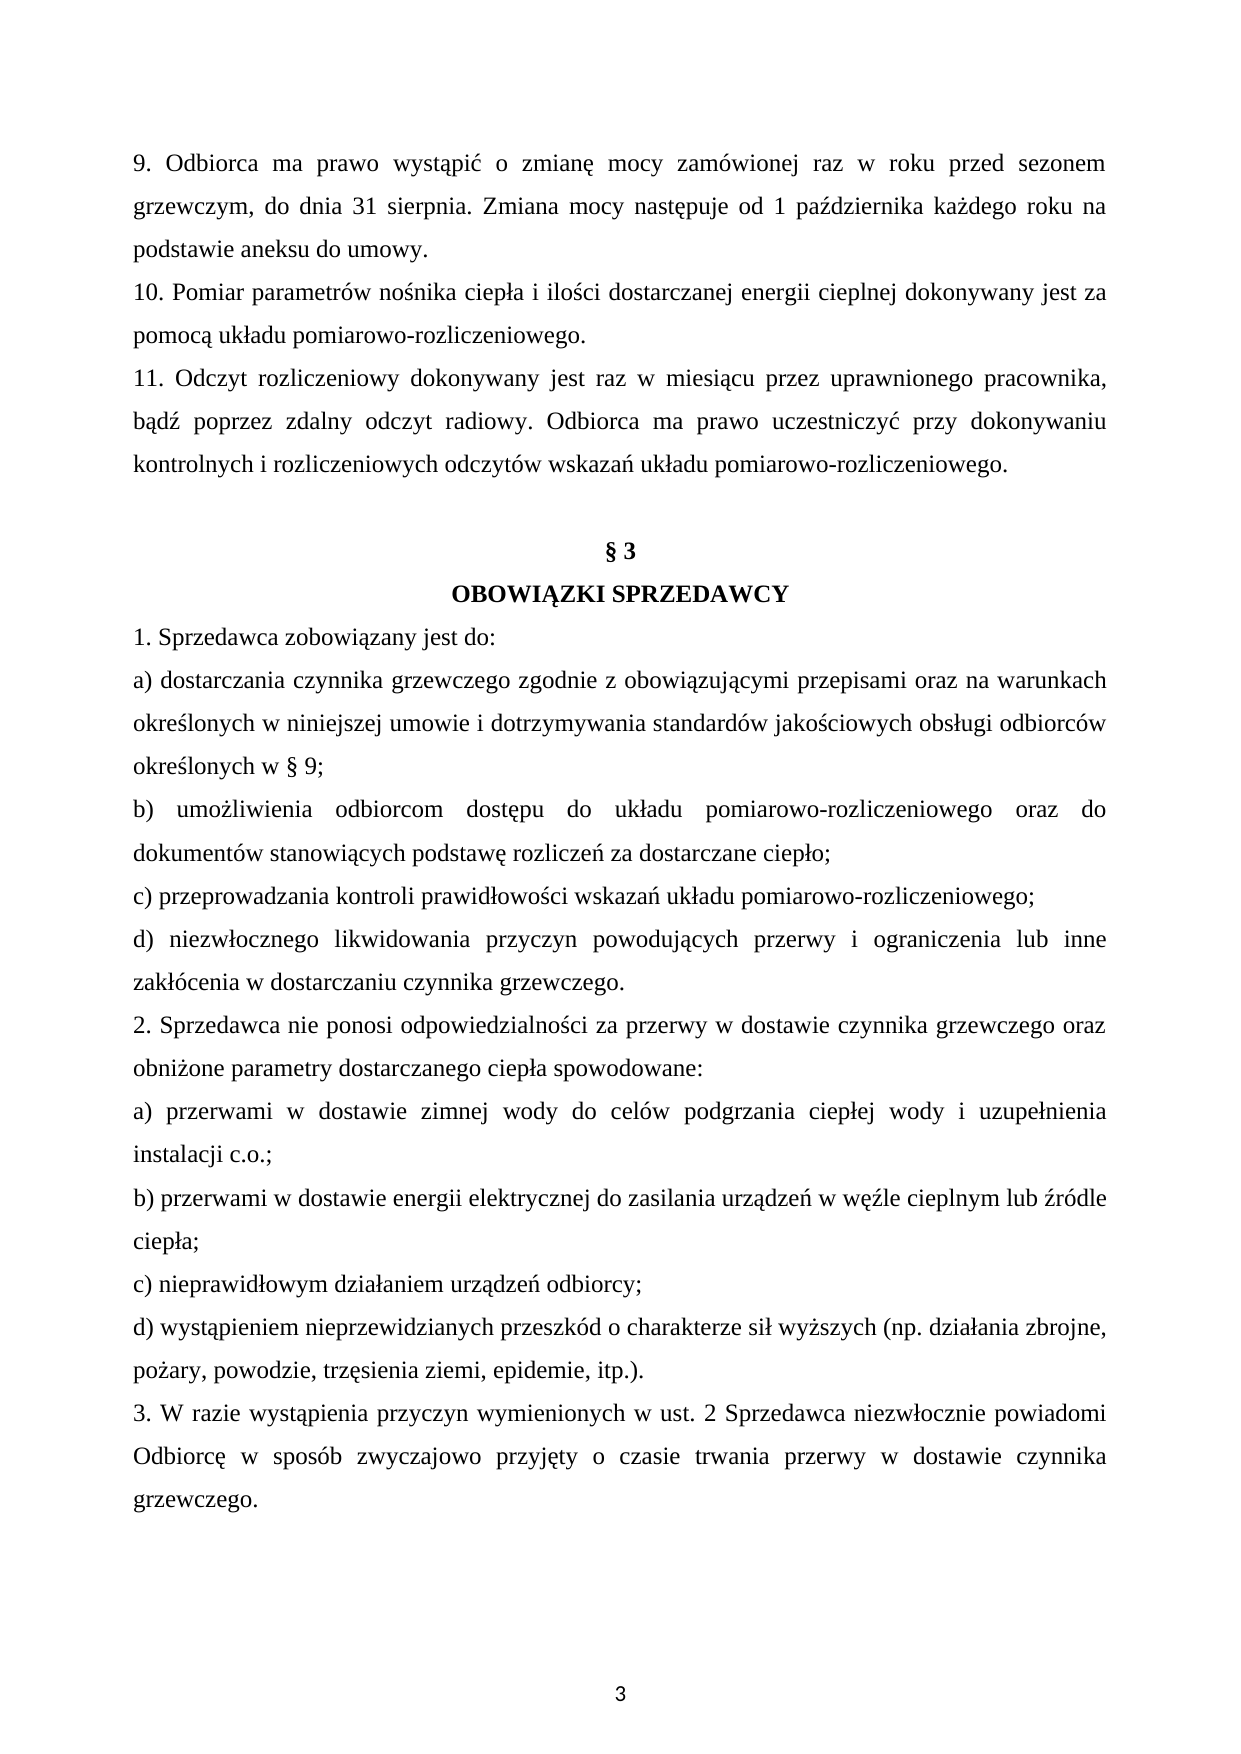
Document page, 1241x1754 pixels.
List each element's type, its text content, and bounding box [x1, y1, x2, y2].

text d) wystąpieniem nieprzewidzianych przeszkód o charakterze sił wyższych (np. działania zbrojne, pożary, powodzie, trzęsienia ziemi, epidemie, itp.). [133, 1312, 1107, 1384]
text 2. Sprzedawca nie ponosi odpowiedzialności za przerwy w dostawie czynnika grzewczego oraz obniżone parametry dostarczanego ciepła spowodowane: [133, 1010, 1107, 1082]
text 3. W razie wystąpienia przyczyn wymienionych w ust. 2 Sprzedawca niezwłocznie powiadomi Odbiorcę w sposób zwyczajowo przyjęty o czasie trwania przerwy w dostawie czynnika grzewczego. [133, 1398, 1107, 1513]
text OBOWIĄZKI SPRZEDAWCY [133, 579, 1107, 608]
text 9. Odbiorca ma prawo wystąpić o zmianę mocy zamówionej raz w roku przed sezonem grzewczym, do dnia 31 sierpnia. Zmiana mocy następuje od 1 października każdego roku na podstawie aneksu do umowy. [133, 148, 1107, 263]
text c) przeprowadzania kontroli prawidłowości wskazań układu pomiarowo-rozliczeniowego; [133, 881, 1107, 909]
text a) przerwami w dostawie zimnej wody do celów podgrzania ciepłej wody i uzupełnienia instalacji c.o.; [133, 1096, 1107, 1168]
text 1. Sprzedawca zobowiązany jest do: [133, 622, 1107, 651]
text 11. Odczyt rozliczeniowy dokonywany jest raz w miesiącu przez uprawnionego pracownika, bądź poprzez zdalny odczyt radiowy. Odbiorca ma prawo uczestniczyć przy dokonywaniu kontrolnych i rozliczeniowych odczytów wskazań układu pomiarowo-rozliczeniowego. [133, 363, 1107, 478]
text a) dostarczania czynnika grzewczego zgodnie z obowiązującymi przepisami oraz na warunkach określonych w niniejszej umowie i dotrzymywania standardów jakościowych obsługi odbiorców określonych w § 9; [133, 665, 1107, 780]
text § 3 [133, 536, 1107, 564]
text b) umożliwienia odbiorcom dostępu do układu pomiarowo-rozliczeniowego oraz do dokumentów stanowiących podstawę rozliczeń za dostarczane ciepło; [133, 794, 1107, 866]
text c) nieprawidłowym działaniem urządzeń odbiorcy; [133, 1269, 1107, 1298]
text d) niezwłocznego likwidowania przyczyn powodujących przerwy i ograniczenia lub inne zakłócenia w dostarczaniu czynnika grzewczego. [133, 924, 1107, 996]
text 10. Pomiar parametrów nośnika ciepła i ilości dostarczanej energii cieplnej dokonywany jest za pomocą układu pomiarowo-rozliczeniowego. [133, 277, 1107, 349]
text b) przerwami w dostawie energii elektrycznej do zasilania urządzeń w węźle cieplnym lub źródle ciepła; [133, 1183, 1107, 1254]
